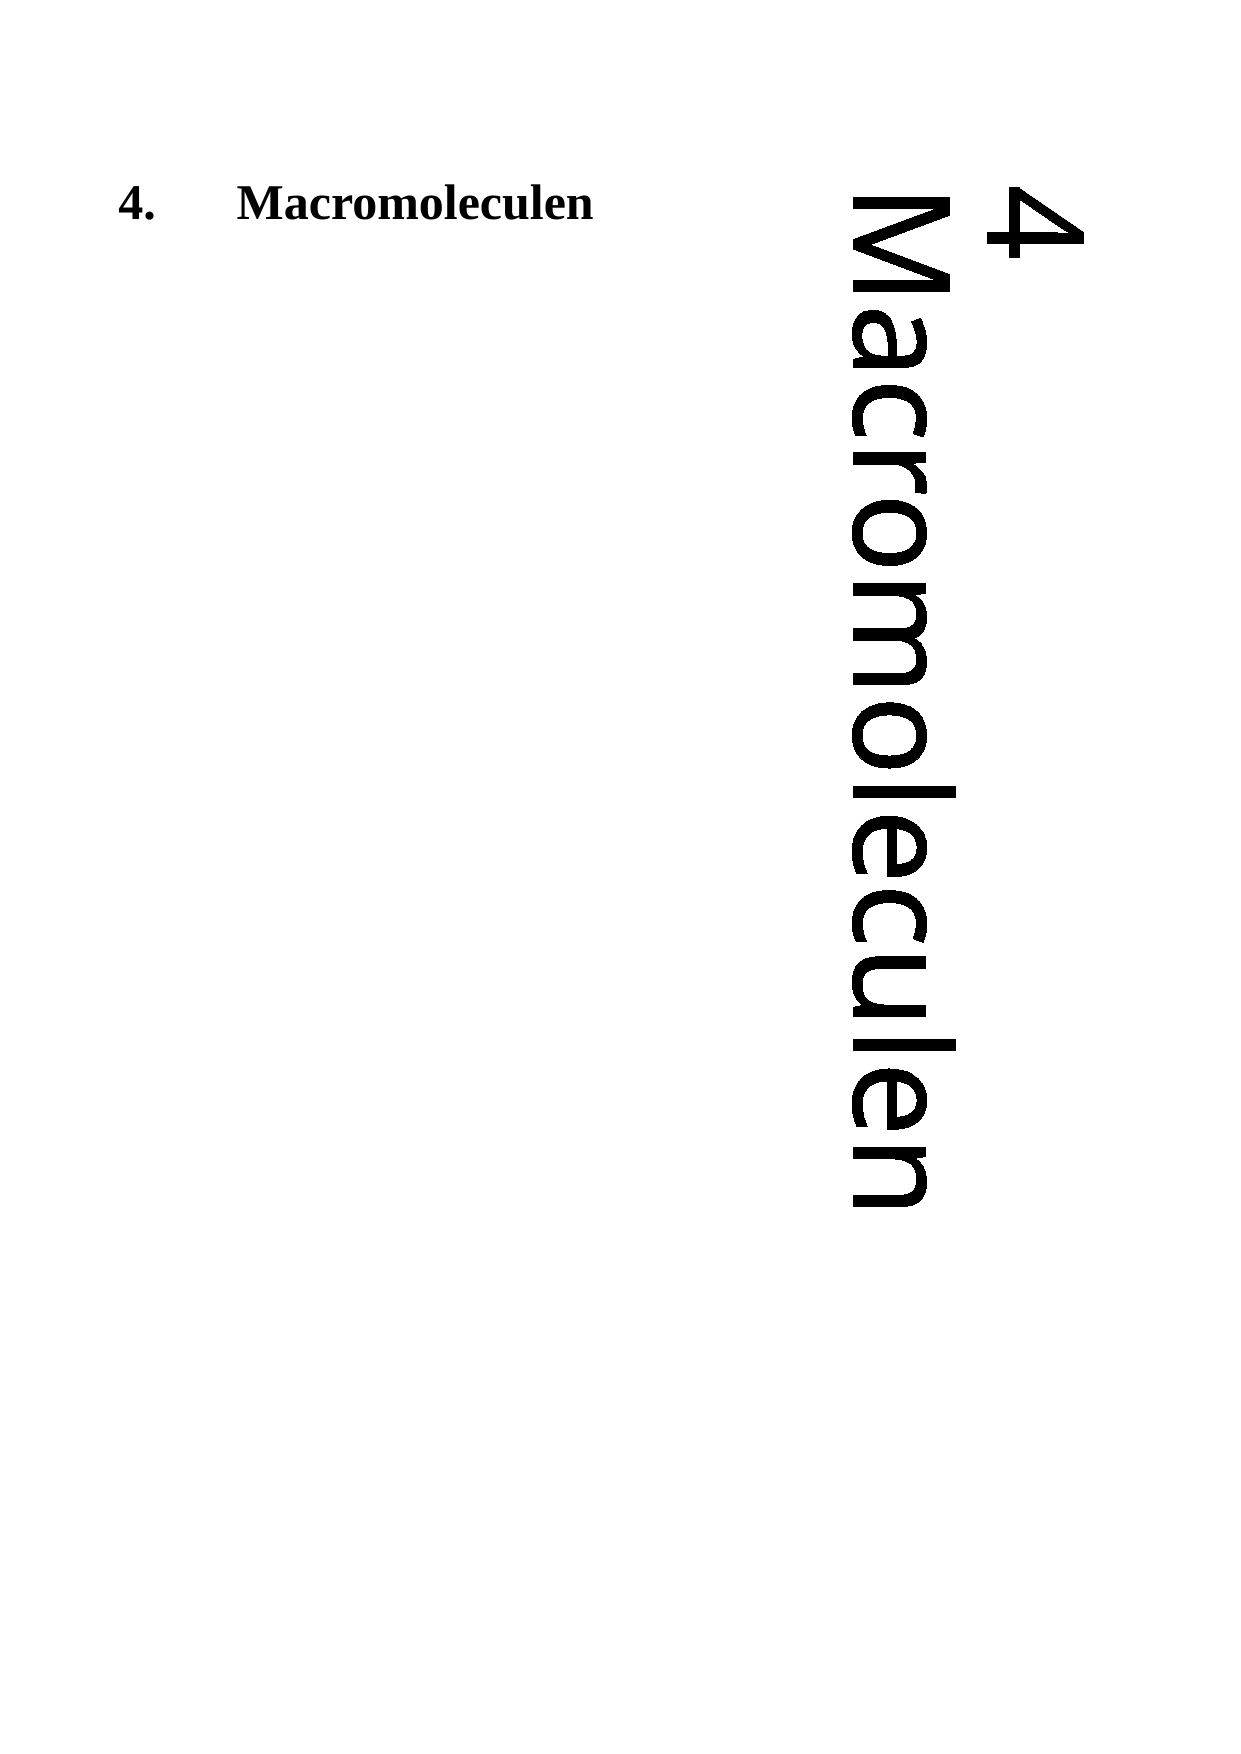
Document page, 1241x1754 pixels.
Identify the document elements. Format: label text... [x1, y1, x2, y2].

subtitle Macromoleculen [118, 173, 1092, 230]
